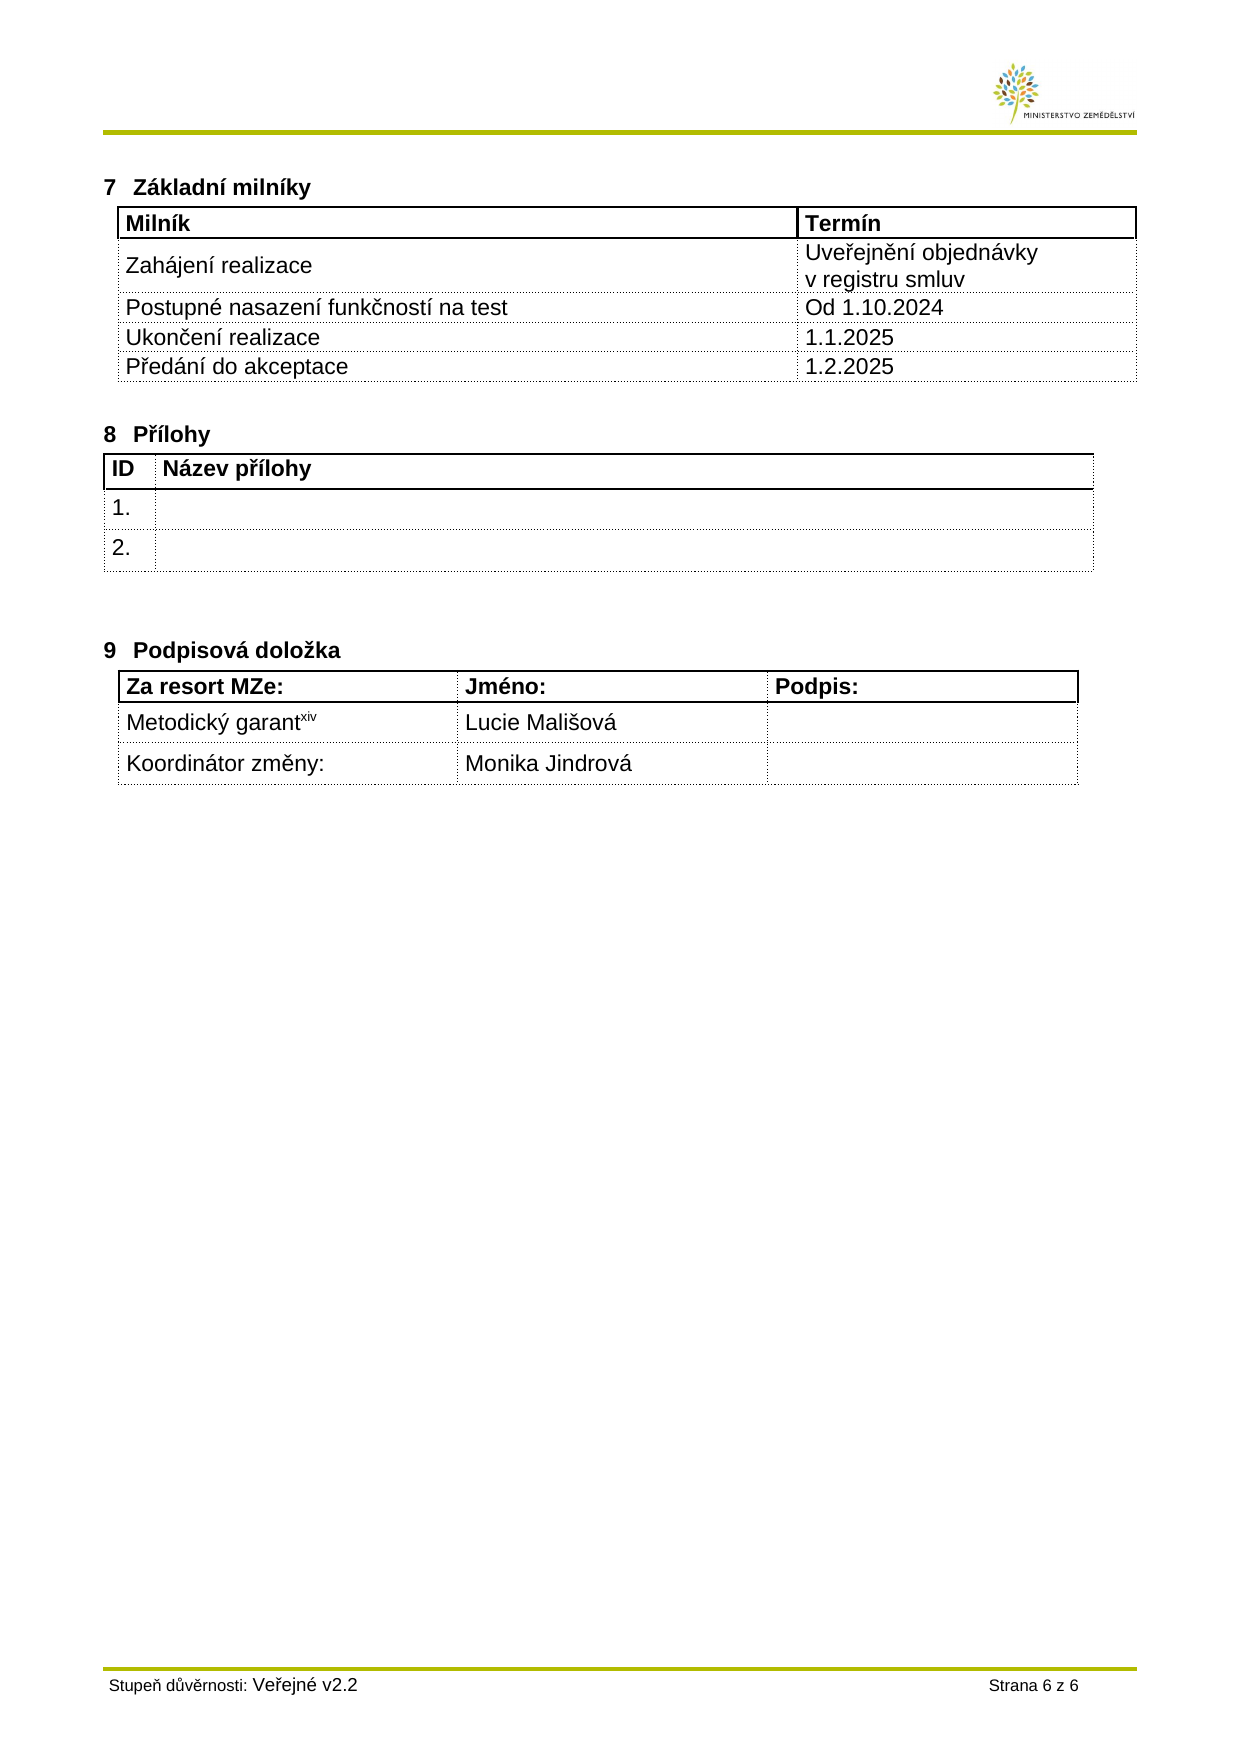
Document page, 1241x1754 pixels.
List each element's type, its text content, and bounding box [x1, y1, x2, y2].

table_cell [155, 490, 1093, 529]
table_cell Monika Jindrová [458, 742, 768, 783]
picture [991, 59, 1137, 128]
table_cell [155, 529, 1093, 571]
table_cell 1.2.2025 [798, 351, 1136, 381]
table_cell 1.1.2025 [798, 322, 1136, 351]
table_header Milník [119, 208, 796, 237]
table_cell Koordinátor změny: [119, 742, 458, 783]
table_cell Metodický garant [119, 703, 458, 742]
table_cell Od 1.10.2024 [798, 292, 1136, 322]
table_cell Postupné nasazení funkčností na test [118, 292, 797, 322]
table_cell [768, 701, 1078, 742]
table_header Název přílohy [155, 455, 1093, 488]
subtitle Přílohy [103, 421, 1092, 447]
table_header Termín [799, 208, 1135, 237]
table_cell Uveřejnění objednávky v registru smluv [798, 237, 1136, 292]
subtitle Podpisová doložka [103, 637, 1092, 663]
table_cell Ukončení realizace [118, 322, 797, 351]
table_header ID [105, 455, 155, 488]
table_cell 1. [104, 489, 155, 529]
table_cell Předání do akceptace [118, 351, 797, 381]
subtitle Základní milníky [103, 173, 1092, 200]
table_header Za resort MZe: [120, 672, 458, 701]
table_cell 2. [104, 529, 155, 571]
table_header Podpis: [768, 672, 1077, 701]
table_header Jméno: [458, 672, 768, 701]
table_cell Lucie Mališová [458, 703, 768, 742]
table_cell [768, 742, 1078, 783]
table_cell Zahájení realizace [118, 238, 797, 292]
